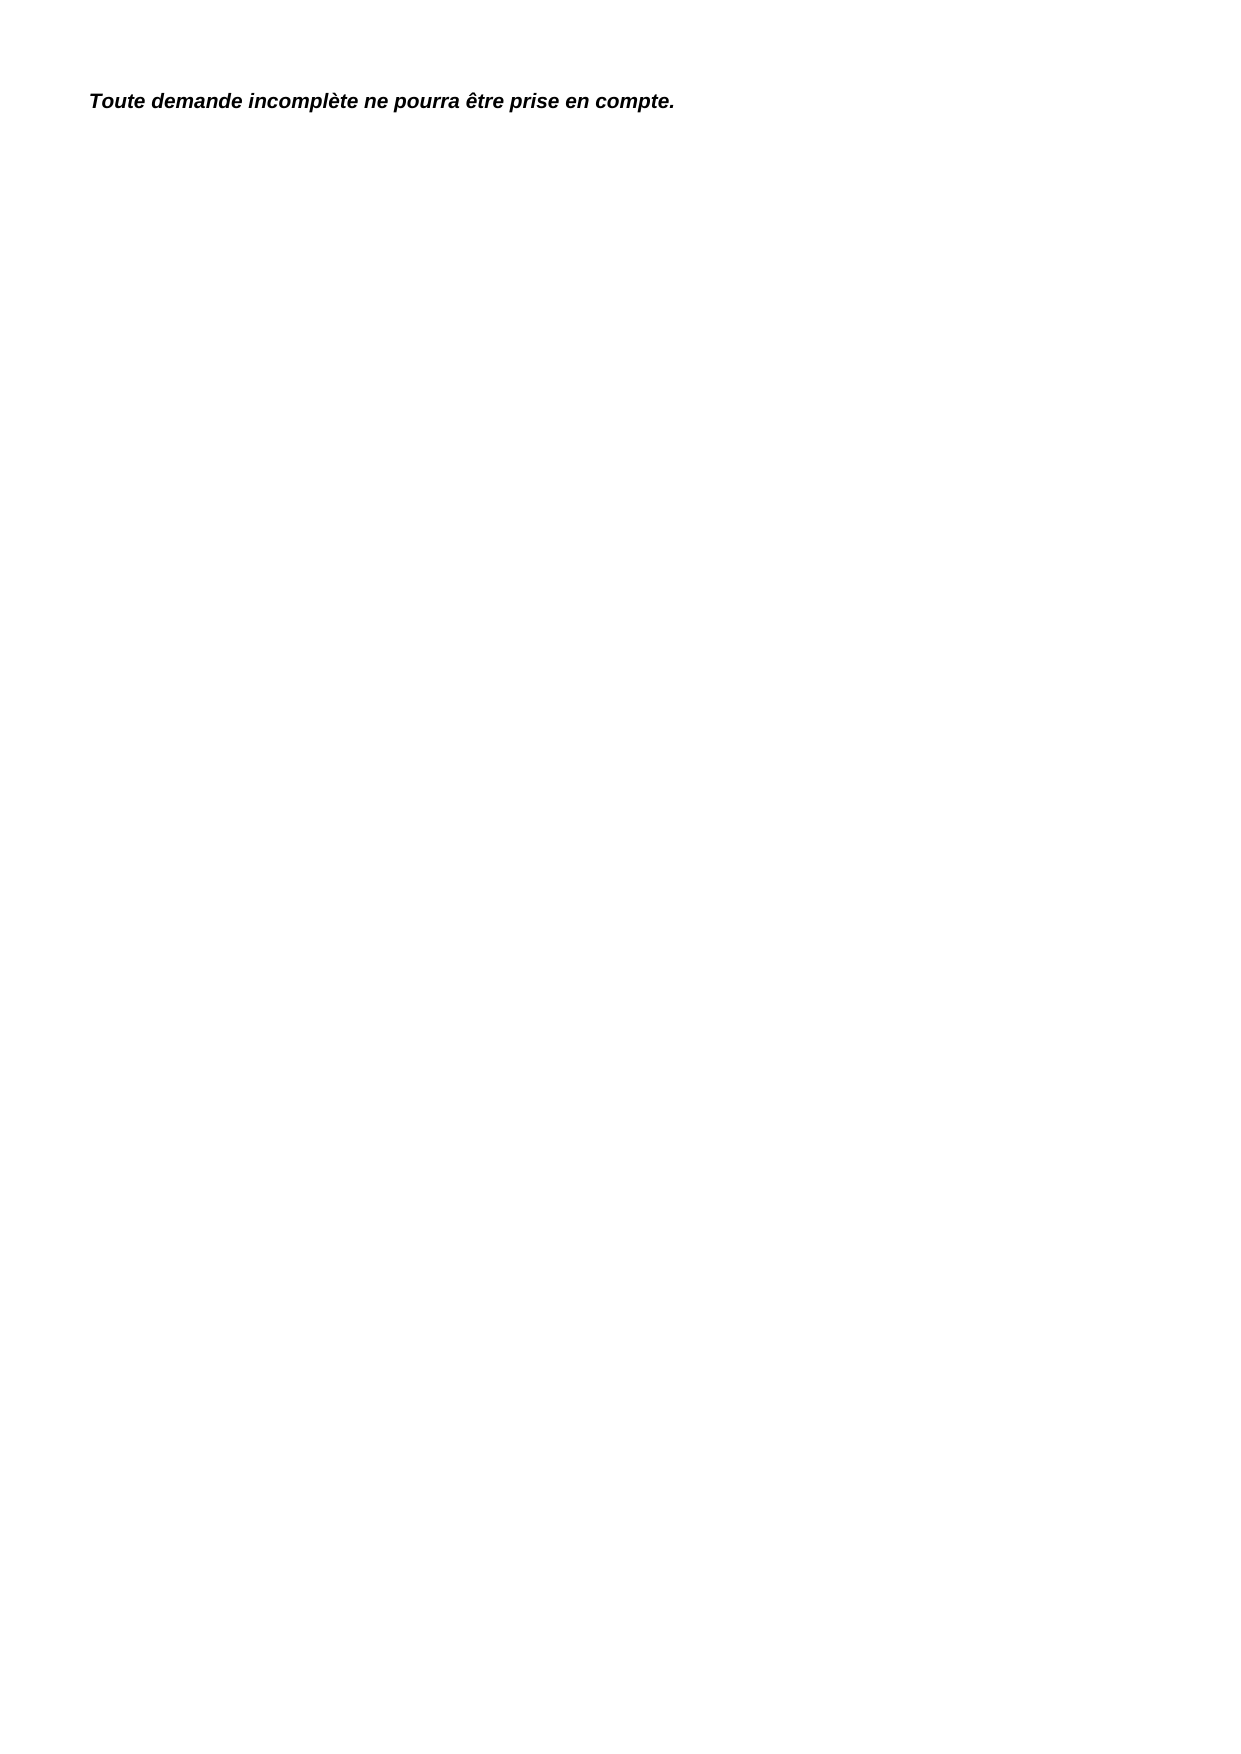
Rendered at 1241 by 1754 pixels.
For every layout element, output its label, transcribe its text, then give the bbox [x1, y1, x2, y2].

text Toute demande incomplète ne pourra être prise en compte. [89, 89, 1152, 113]
